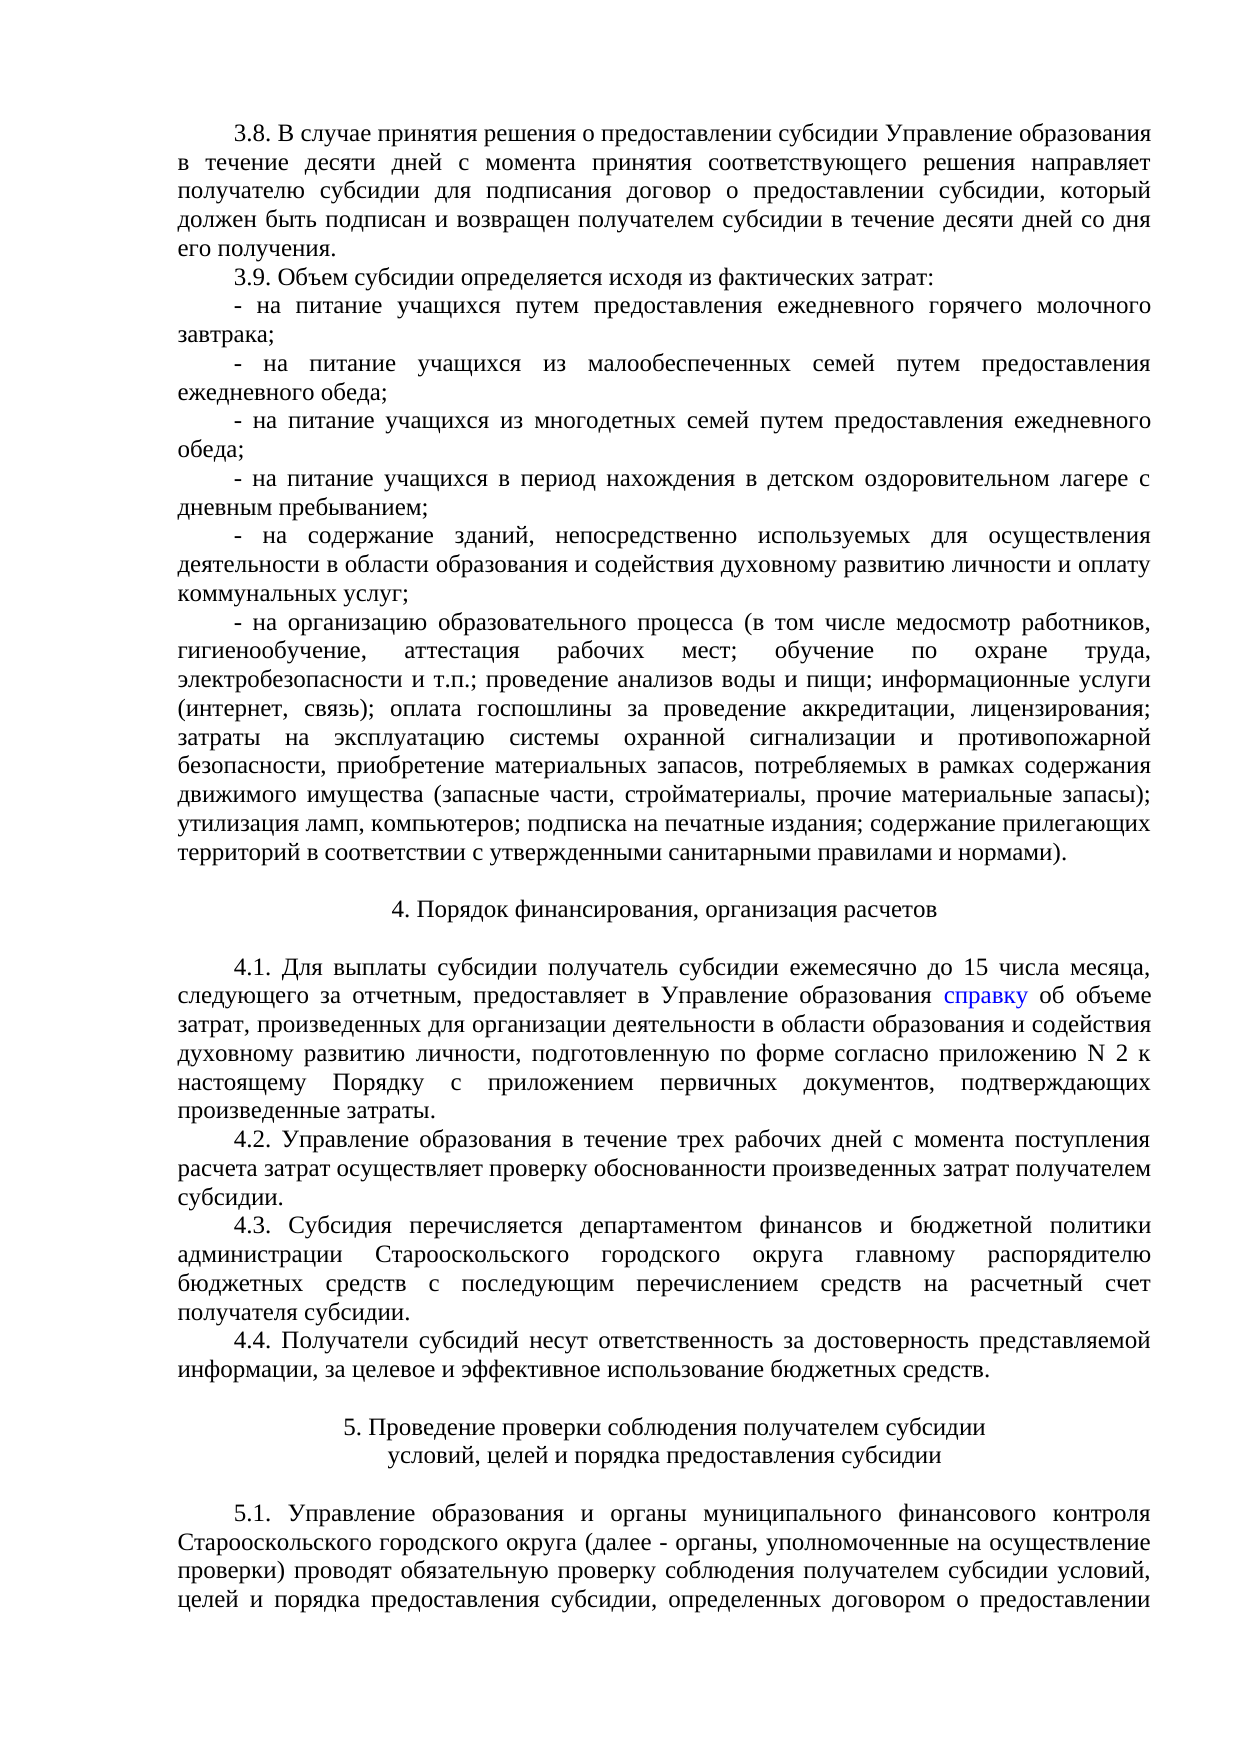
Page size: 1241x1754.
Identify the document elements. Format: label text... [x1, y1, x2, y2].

text - на питание учащихся из малообеспеченных семей путем предоставления ежедневного обеда; [177, 348, 1152, 406]
text - на питание учащихся путем предоставления ежедневного горячего молочного завтрака; [177, 291, 1152, 348]
text - на питание учащихся из многодетных семей путем предоставления ежедневного обеда; [177, 406, 1152, 463]
text - на содержание зданий, непосредственно используемых для осуществления деятельности в области образования и содействия духовному развитию личности и оплату коммунальных услуг; [177, 521, 1152, 607]
text 3.8. В случае принятия решения о предоставлении субсидии Управление образования в течение десяти дней с момента принятия соответствующего решения направляет получателю субсидии для подписания договор о предоставлении субсидии, который должен быть подписан и возвращен получателем субсидии в течение десяти дней со дня его получения. [177, 118, 1152, 262]
text 4.4. Получатели субсидий несут ответственность за достоверность представляемой информации, за целевое и эффективное использование бюджетных средств. [177, 1326, 1152, 1383]
text условий, целей и порядка предоставления субсидии [177, 1441, 1152, 1469]
text 3.9. Объем субсидии определяется исходя из фактических затрат: [177, 262, 1152, 291]
text 4.1. Для выплаты субсидии получатель субсидии ежемесячно до 15 числа месяца, следующего за отчетным, предоставляет в Управление образования справку об объеме затрат, произведенных для организации деятельности в области образования и содействия духовному развитию личности, подготовленную по форме согласно приложению N 2 к настоящему Порядку с приложением первичных документов, подтверждающих произведенные затраты. [177, 952, 1152, 1124]
text 4. Порядок финансирования, организация расчетов [177, 894, 1152, 923]
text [177, 1498, 1152, 1613]
text - на питание учащихся в период нахождения в детском оздоровительном лагере с дневным пребыванием; [177, 463, 1152, 521]
text - на организацию образовательного процесса (в том числе медосмотр работников, гигиенообучение, аттестация рабочих мест; обучение по охране труда, электробезопасности и т.п.; проведение анализов воды и пищи; информационные услуги (интернет, связь); оплата госпошлины за проведение аккредитации, лицензирования; затраты на эксплуатацию системы охранной сигнализации и противопожарной безопасности, приобретение материальных запасов, потребляемых в рамках содержания движимого имущества (запасные части, стройматериалы, прочие материальные запасы); утилизация ламп, компьютеров; подписка на печатные издания; содержание прилегающих территорий в соответствии с утвержденными санитарными правилами и нормами). [177, 607, 1152, 866]
text 5. Проведение проверки соблюдения получателем субсидии [177, 1412, 1152, 1441]
text 4.3. Субсидия перечисляется департаментом финансов и бюджетной политики администрации Старооскольского городского округа главному распорядителю бюджетных средств с последующим перечислением средств на расчетный счет получателя субсидии. [177, 1211, 1152, 1326]
text 4.2. Управление образования в течение трех рабочих дней с момента поступления расчета затрат осуществляет проверку обоснованности произведенных затрат получателем субсидии. [177, 1124, 1152, 1211]
